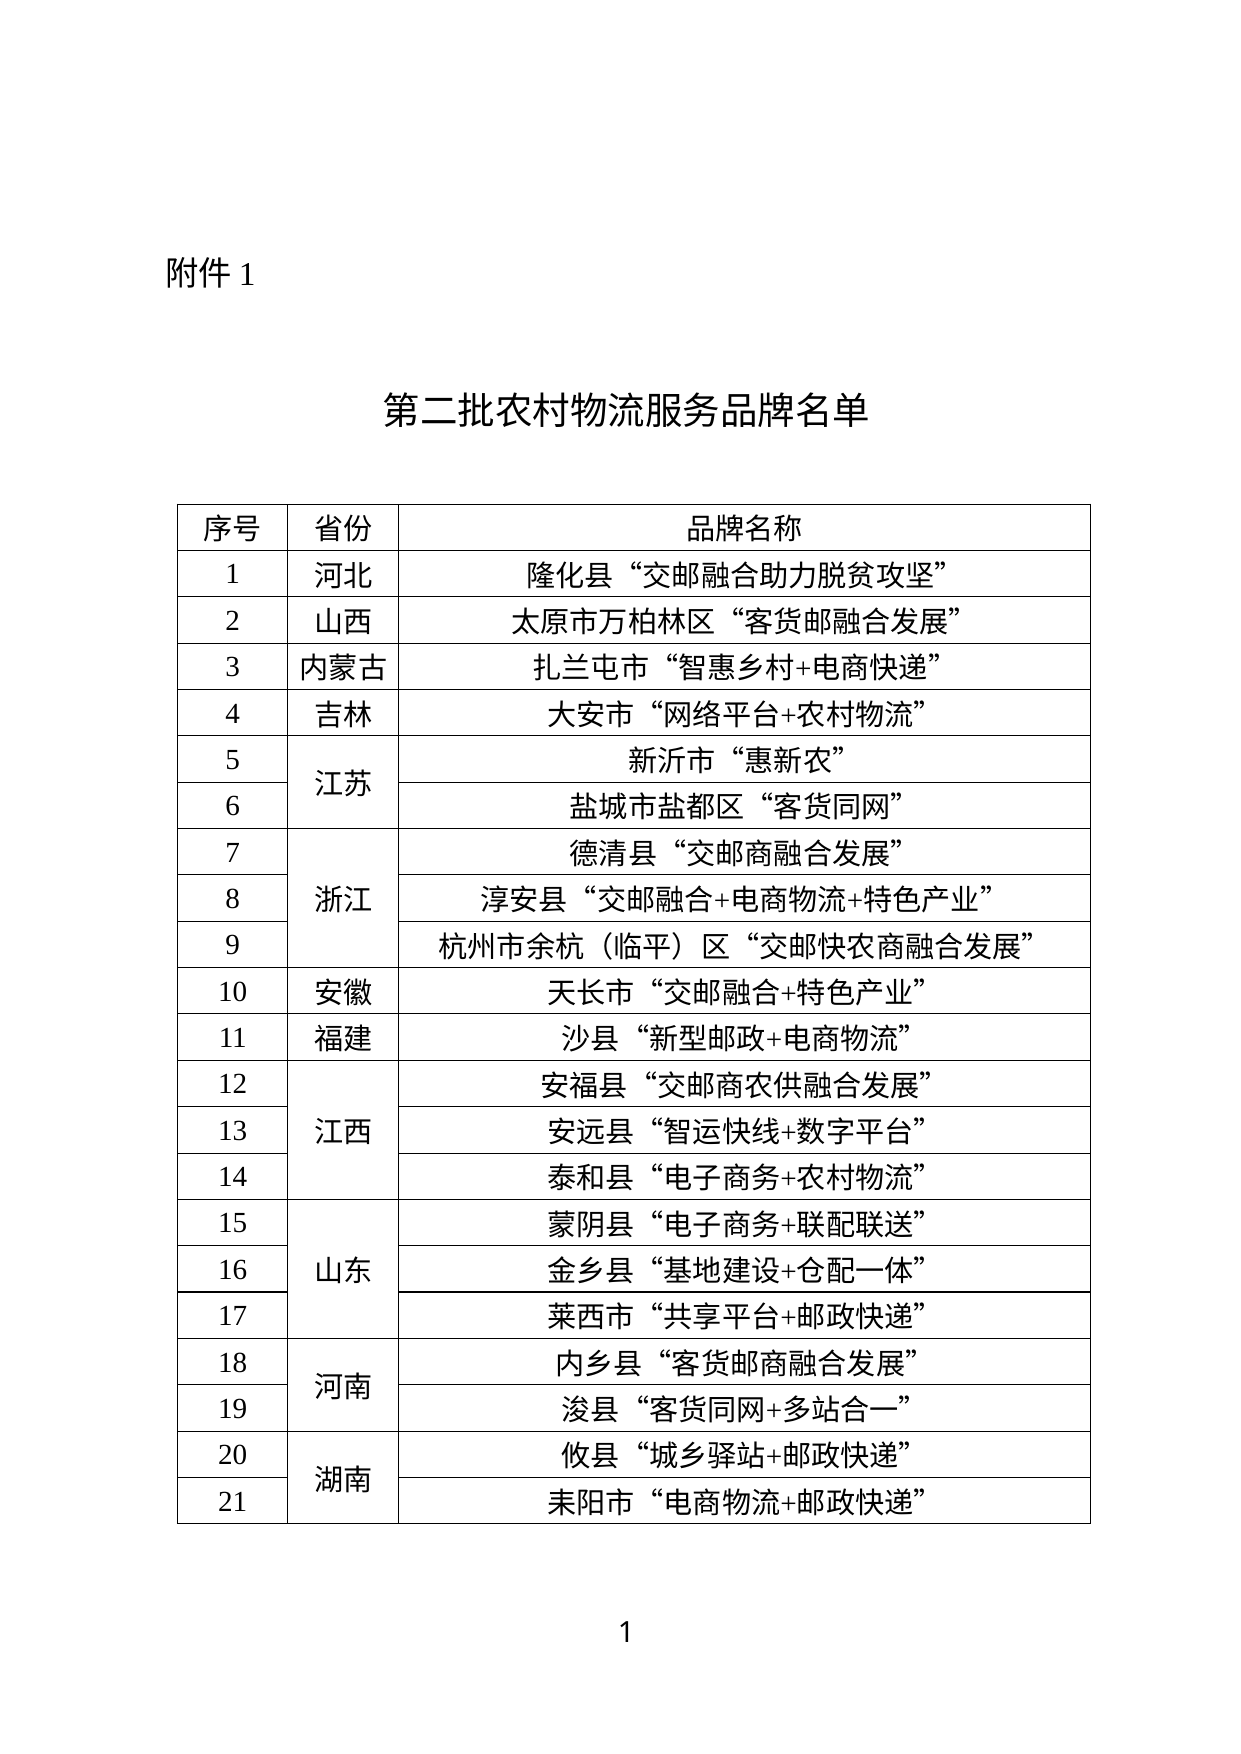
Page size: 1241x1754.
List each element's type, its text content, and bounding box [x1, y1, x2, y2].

table_header 品牌名称 [399, 505, 1090, 550]
table_cell 10 [178, 968, 287, 1013]
table_cell 12 [178, 1061, 287, 1106]
table_cell 11 [178, 1014, 287, 1060]
table_cell 盐城市盐都区“客货同网” [399, 783, 1090, 828]
table_cell 3 [178, 644, 287, 689]
table_cell 内蒙古 [288, 644, 398, 689]
table_cell 安远县“智运快线+数字平台” [399, 1107, 1090, 1152]
table_cell 17 [178, 1293, 287, 1338]
table_cell 金乡县“基地建设+仓配一体” [399, 1246, 1090, 1291]
table_cell 13 [178, 1107, 287, 1152]
table_cell 扎兰屯市“智惠乡村+电商快递” [399, 644, 1090, 689]
table_cell 15 [178, 1200, 287, 1245]
table_cell 沙县“新型邮政+电商物流” [399, 1014, 1090, 1060]
table_cell 杭州市余杭（临平）区“交邮快农商融合发展” [399, 922, 1090, 967]
table_cell 泰和县“电子商务+农村物流” [399, 1154, 1090, 1199]
table_cell 太原市万柏林区“客货邮融合发展” [399, 597, 1090, 642]
table_cell 7 [178, 829, 287, 874]
table_cell 20 [178, 1432, 287, 1477]
table_cell 14 [178, 1154, 287, 1199]
table_cell 天长市“交邮融合+特色产业” [399, 968, 1090, 1013]
table_cell 新沂市“惠新农” [399, 736, 1090, 782]
table_cell 1 [178, 551, 287, 596]
table_header 序号 [178, 505, 287, 550]
table_cell 蒙阴县“电子商务+联配联送” [399, 1200, 1090, 1245]
table_cell 山东 [288, 1200, 398, 1338]
table_cell 福建 [288, 1014, 398, 1060]
table_cell 淳安县“交邮融合+电商物流+特色产业” [399, 875, 1090, 921]
table_cell 安徽 [288, 968, 398, 1013]
text 第二批农村物流服务品牌名单 [165, 363, 1087, 454]
table_cell 隆化县“交邮融合助力脱贫攻坚” [399, 551, 1090, 596]
table_cell 2 [178, 597, 287, 642]
table_cell 湖南 [288, 1432, 398, 1523]
table_cell 攸县“城乡驿站+邮政快递” [399, 1432, 1090, 1477]
table_header 省份 [288, 505, 398, 550]
table_cell 16 [178, 1246, 287, 1291]
table_cell 大安市“网络平台+农村物流” [399, 690, 1090, 735]
table_cell 山西 [288, 597, 398, 642]
table_cell 21 [178, 1478, 287, 1523]
table_cell 浙江 [288, 829, 398, 967]
table_cell 河北 [288, 551, 398, 596]
table_cell 安福县“交邮商农供融合发展” [399, 1061, 1090, 1106]
text 附件1 [165, 226, 1087, 316]
table_cell 德清县“交邮商融合发展” [399, 829, 1090, 874]
table_cell 内乡县“客货邮商融合发展” [399, 1339, 1090, 1384]
table_cell 19 [178, 1385, 287, 1431]
table_cell 5 [178, 736, 287, 782]
table_cell 耒阳市“电商物流+邮政快递” [399, 1478, 1090, 1523]
table_cell 莱西市“共享平台+邮政快递” [399, 1293, 1090, 1338]
table_cell 6 [178, 783, 287, 828]
table_cell 江苏 [288, 736, 398, 828]
table_cell 浚县“客货同网+多站合一” [399, 1385, 1090, 1431]
table_cell 河南 [288, 1339, 398, 1431]
table_cell 吉林 [288, 690, 398, 735]
table_cell 4 [178, 690, 287, 735]
table_cell 9 [178, 922, 287, 967]
table_cell 8 [178, 875, 287, 921]
table_cell 江西 [288, 1061, 398, 1199]
table_cell 18 [178, 1339, 287, 1384]
